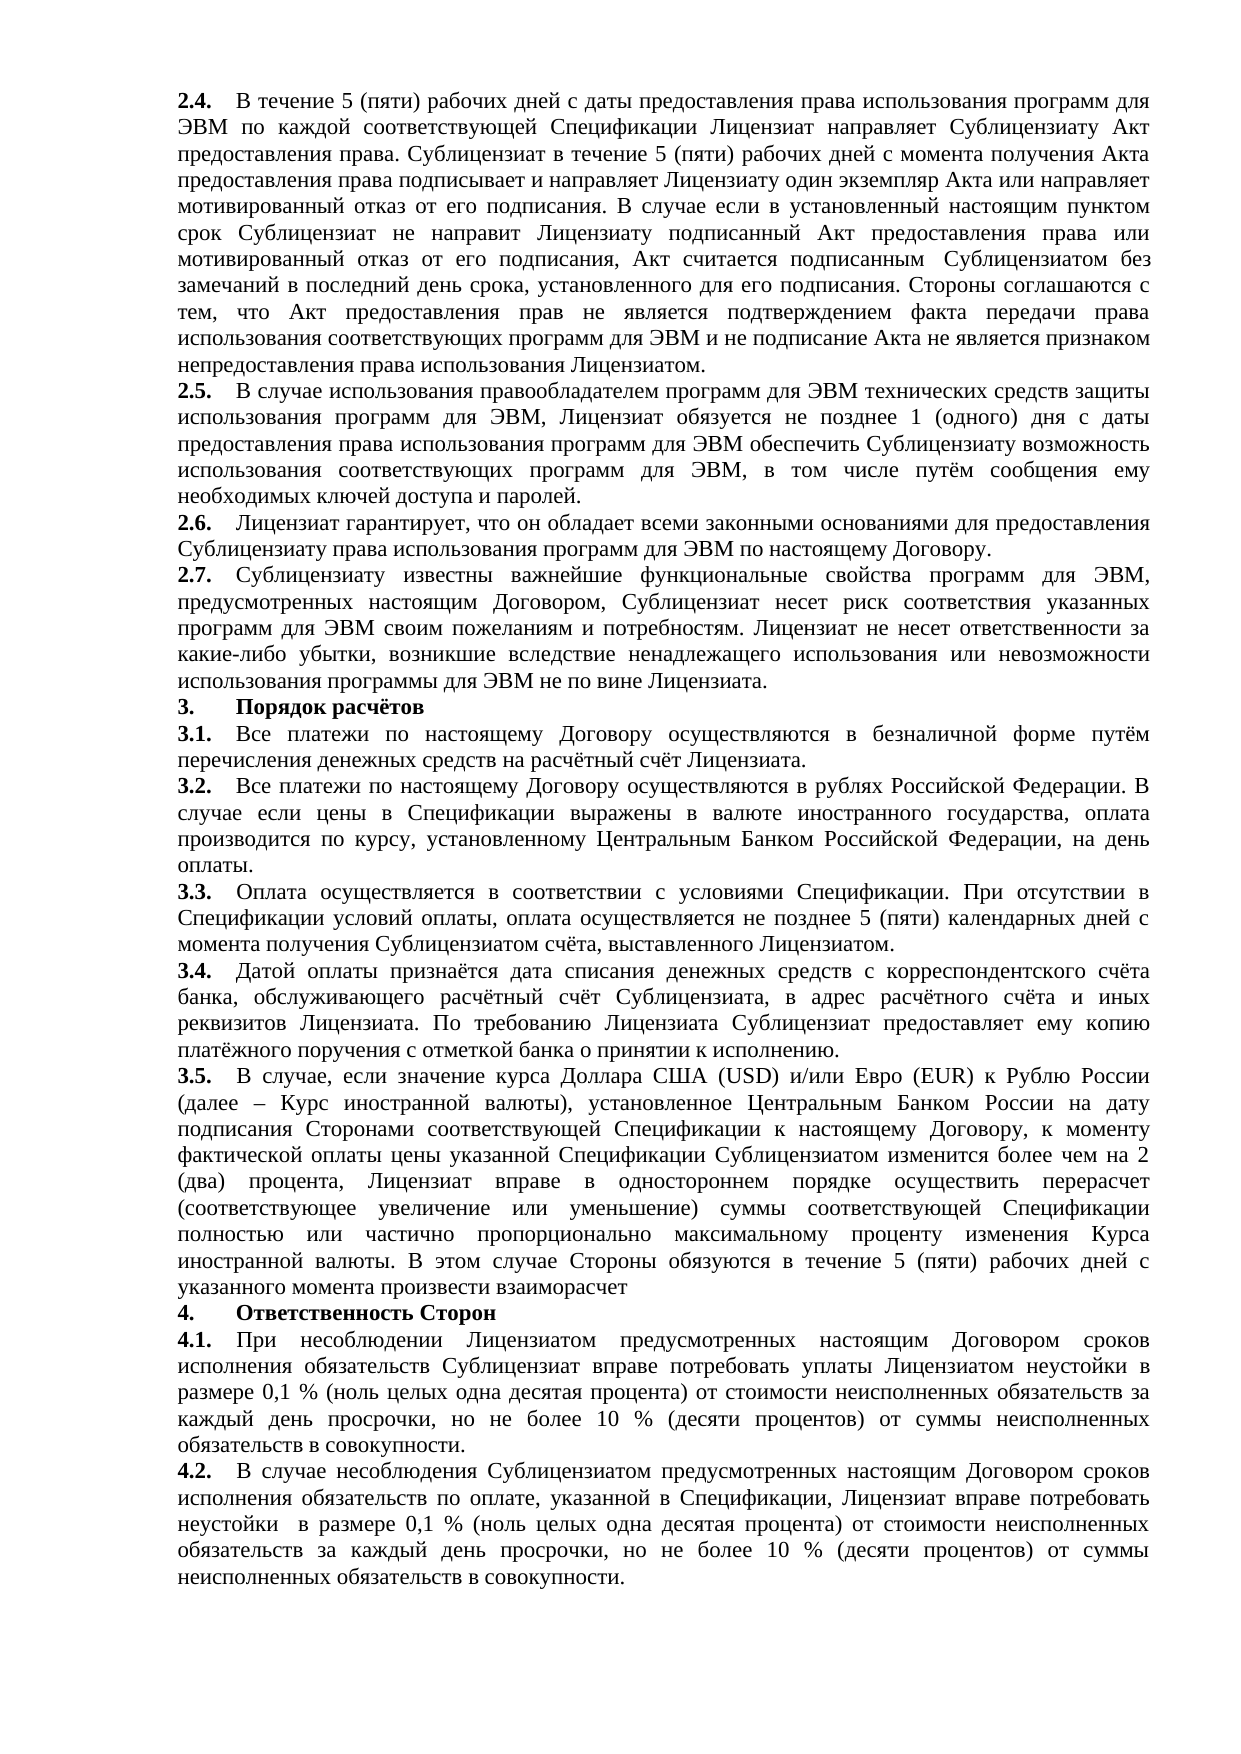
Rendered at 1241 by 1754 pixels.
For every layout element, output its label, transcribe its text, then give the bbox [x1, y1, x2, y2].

list Лицензиат гарантирует, что он обладает всеми законными основаниями для предоставления Сублицензиату права использования программ для ЭВМ по настоящему Договору. [177, 509, 1152, 561]
list В случае несоблюдения Сублицензиатом предусмотренных настоящим Договором сроков исполнения обязательств по оплате, указанной в Спецификации, Лицензиат вправе потребовать неустойки в размере 0,1 % (ноль целых одна десятая процента) от стоимости неисполненных обязательств за каждый день просрочки, но не более 10 % (десяти процентов) от суммы неисполненных обязательств в совокупности. [177, 1457, 1152, 1589]
list Все платежи по настоящему Договору осуществляются в рублях Российской Федерации. В случае если цены в Спецификации выражены в валюте иностранного государства, оплата производится по курсу, установленному Центральным Банком Российской Федерации, на день оплаты. [177, 772, 1152, 878]
list В случае использования правообладателем программ для ЭВМ технических средств защиты использования программ для ЭВМ, Лицензиат обязуется не позднее 1 (одного) дня с даты предоставления права использования программ для ЭВМ обеспечить Сублицензиату возможность использования соответствующих программ для ЭВМ, в том числе путём сообщения ему необходимых ключей доступа и паролей. [177, 377, 1152, 509]
list Сублицензиату известны важнейшие функциональные свойства программ для ЭВМ, предусмотренных настоящим Договором, Сублицензиат несет риск соответствия указанных программ для ЭВМ своим пожеланиям и потребностям. Лицензиат не несет ответственности за какие-либо убытки, возникшие вследствие ненадлежащего использования или невозможности использования программы для ЭВМ не по вине Лицензиата. [177, 561, 1152, 693]
list При несоблюдении Лицензиатом предусмотренных настоящим Договором сроков исполнения обязательств Сублицензиат вправе потребовать уплаты Лицензиатом неустойки в размере 0,1 % (ноль целых одна десятая процента) от стоимости неисполненных обязательств за каждый день просрочки, но не более 10 % (десяти процентов) от суммы неисполненных обязательств в совокупности. [177, 1326, 1152, 1457]
list В течение 5 (пяти) рабочих дней с даты предоставления права использования программ для ЭВМ по каждой соответствующей Спецификации Лицензиат направляет Сублицензиату Акт предоставления права. Сублицензиат в течение 5 (пяти) рабочих дней с момента получения Акта предоставления права подписывает и направляет Лицензиату один экземпляр Акта или направляет мотивированный отказ от его подписания. В случае если в установленный настоящим пунктом срок Сублицензиат не направит Лицензиату подписанный Акт предоставления права или мотивированный отказ от его подписания, Акт считается подписанным Сублицензиатом без замечаний в последний день срока, установленного для его подписания. Стороны соглашаются с тем, что Акт предоставления прав не является подтверждением факта передачи права использования соответствующих программ для ЭВМ и не подписание Акта не является признаком непредоставления права использования Лицензиатом. [177, 87, 1152, 377]
list Оплата осуществляется в соответствии с условиями Спецификации. При отсутствии в Спецификации условий оплаты, оплата осуществляется не позднее 5 (пяти) календарных дней с момента получения Сублицензиатом счёта, выставленного Лицензиатом. [177, 878, 1152, 957]
list В случае, если значение курса Доллара США (USD) и/или Евро (EUR) к Рублю России (далее – Курс иностранной валюты), установленное Центральным Банком России на дату подписания Сторонами соответствующей Спецификации к настоящему Договору, к моменту фактической оплаты цены указанной Спецификации Сублицензиатом изменится более чем на 2 (два) процента, Лицензиат вправе в одностороннем порядке осуществить перерасчет (соответствующее увеличение или уменьшение) суммы соответствующей Спецификации полностью или частично пропорционально максимальному проценту изменения Курса иностранной валюты. В этом случае Стороны обязуются в течение 5 (пяти) рабочих дней с указанного момента произвести взаиморасчет [177, 1062, 1152, 1299]
list Ответственность Сторон [177, 1299, 1152, 1326]
list Порядок расчётов [177, 693, 1152, 719]
list Все платежи по настоящему Договору осуществляются в безналичной форме путём перечисления денежных средств на расчётный счёт Лицензиата. [177, 719, 1152, 772]
list Датой оплаты признаётся дата списания денежных средств с корреспондентского счёта банка, обслуживающего расчётный счёт Сублицензиата, в адрес расчётного счёта и иных реквизитов Лицензиата. По требованию Лицензиата Сублицензиат предоставляет ему копию платёжного поручения с отметкой банка о принятии к исполнению. [177, 957, 1152, 1062]
